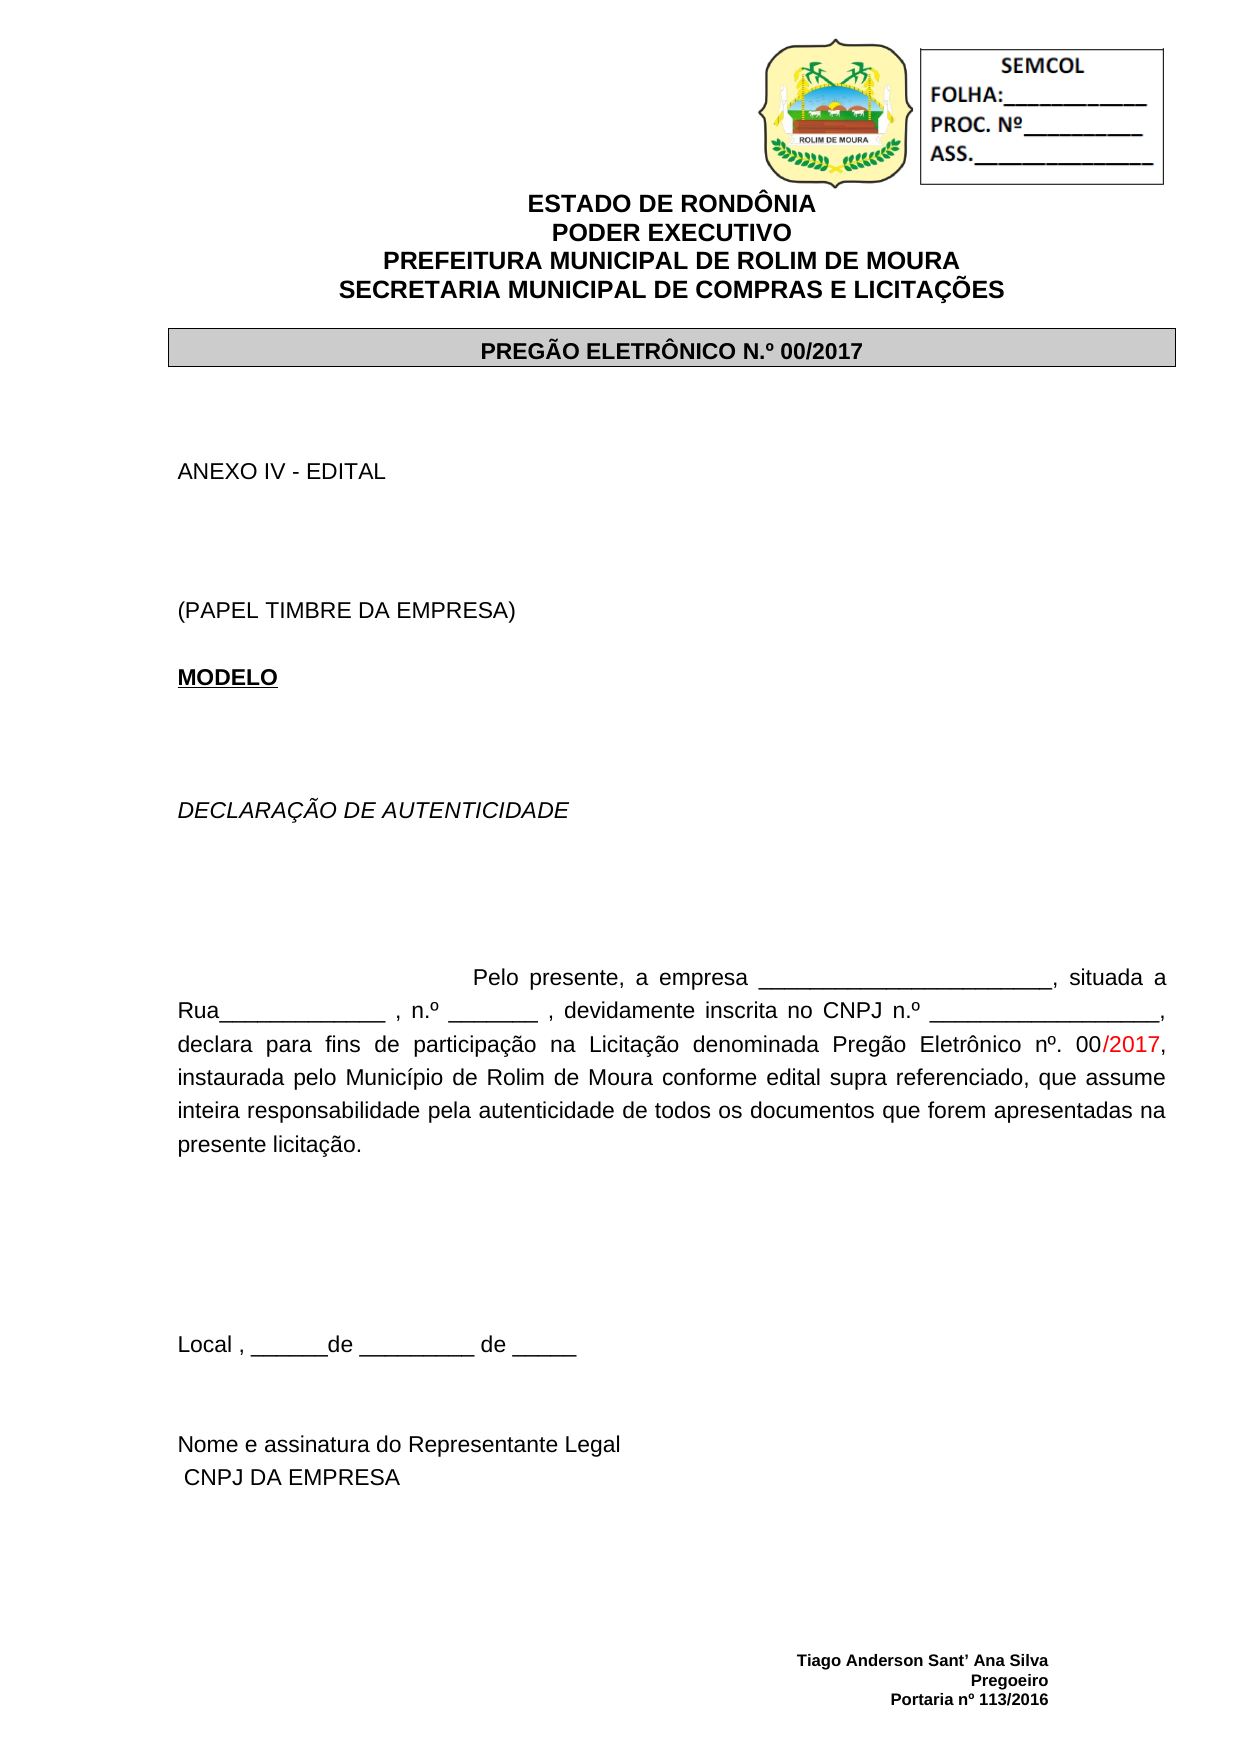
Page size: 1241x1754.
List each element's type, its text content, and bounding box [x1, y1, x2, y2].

subtitle ANEXO IV - EDITAL [177, 451, 1166, 484]
subtitle DECLARAÇÃO DE AUTENTICIDADE [177, 790, 1166, 824]
text PREGÃO ELETRÔNICO N.º 00/2017 [169, 329, 1175, 366]
picture [757, 38, 914, 189]
table_cell CNPJ DA EMPRESA [166, 1457, 1096, 1490]
subtitle (PAPEL TIMBRE DA EMPRESA) [177, 590, 1166, 624]
table_header Nome e assinatura do Representante Legal [166, 1424, 1096, 1457]
text Local , ______de _________ de _____ [177, 1324, 1166, 1357]
text Pelo presente, a empresa _______________________, situada a Rua_____________ , n.º _______ , devidamente inscrita no CNPJ n.º __________________, declara para fins de participação na Licitação denominada Pregão Eletrônico nº. 00/2017, instaurada pelo Município de Rolim de Moura conforme edital supra referenciado, que assume inteira responsabilidade pela autenticidade de todos os documentos que forem apresentadas na presente licitação. [177, 957, 1166, 1157]
text MODELO [177, 657, 1166, 690]
